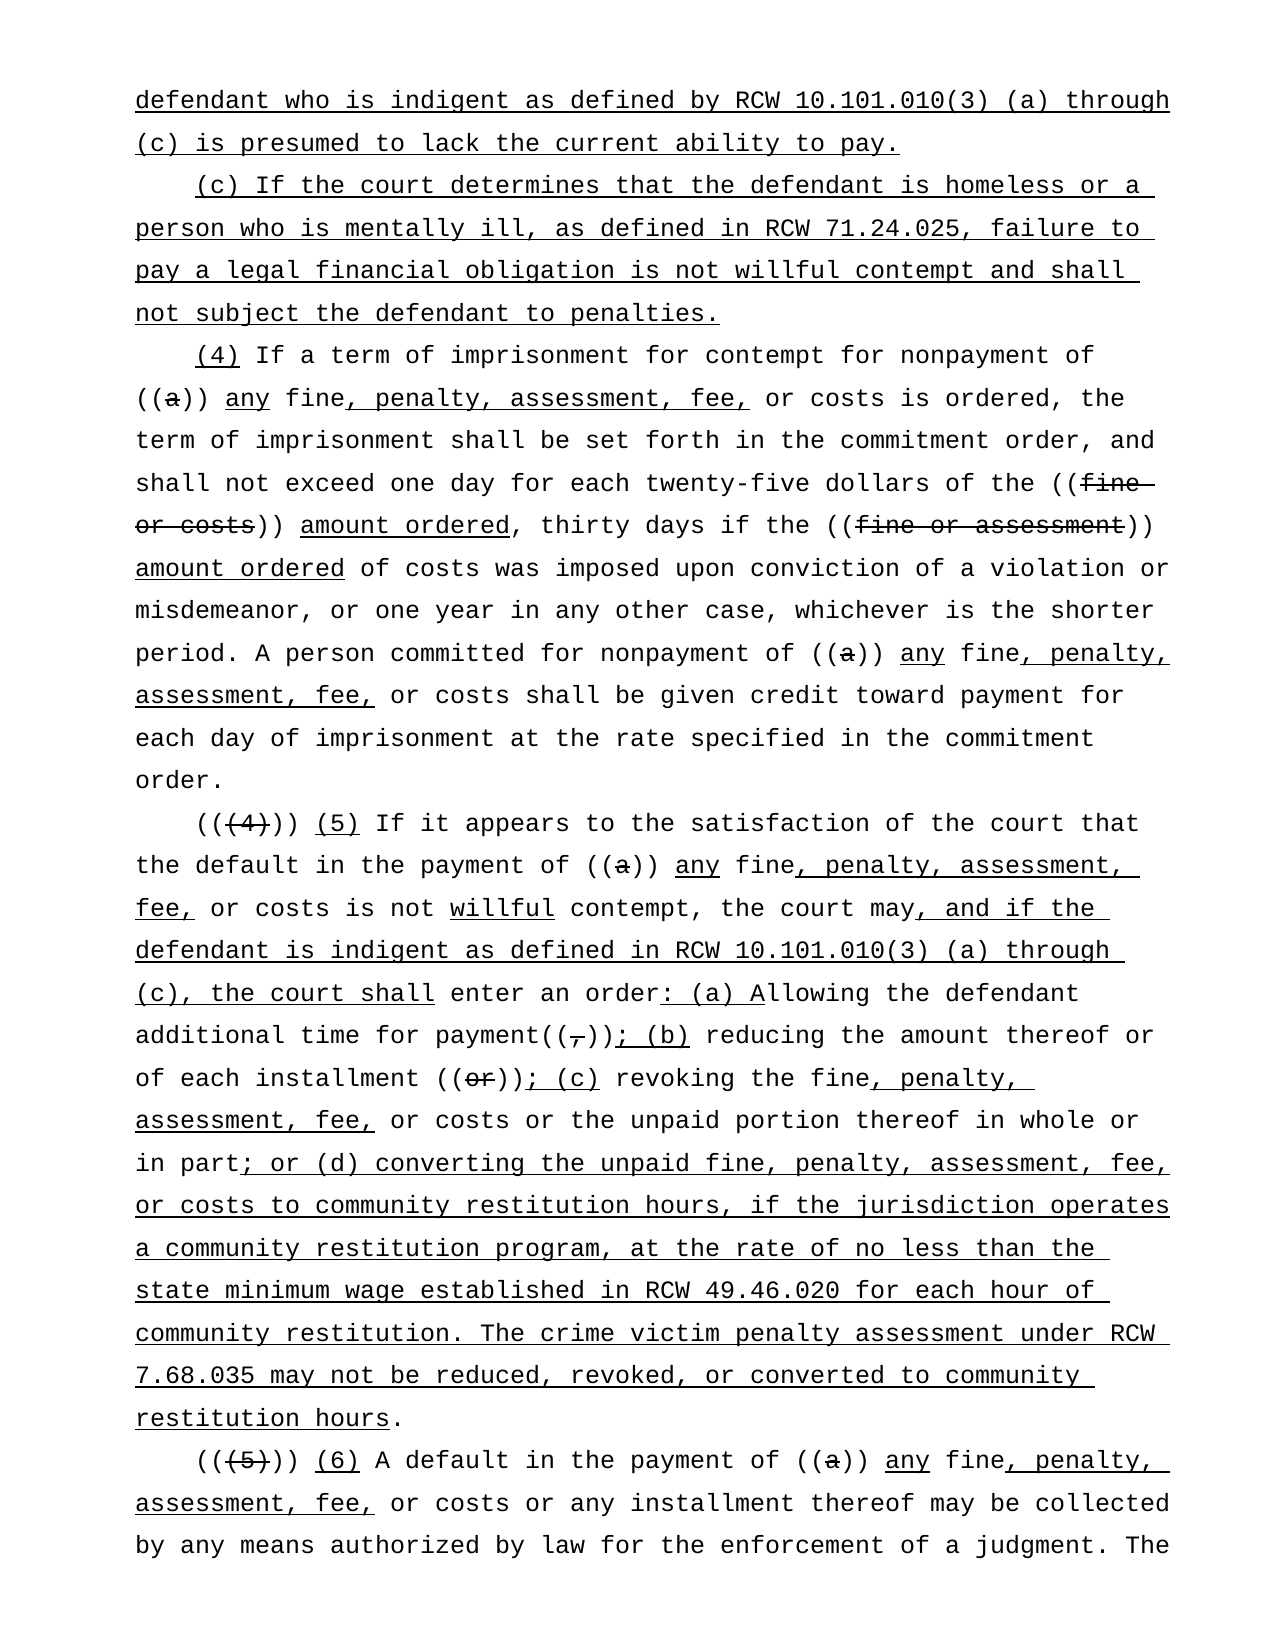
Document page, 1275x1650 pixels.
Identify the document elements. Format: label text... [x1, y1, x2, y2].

text (((4))) (5) If it appears to the satisfaction of the court that the default in the payment of ((a)) any fine, penalty, assessment, fee, or costs is not willful contempt, the court may, and if the defendant is indigent as defined in RCW 10.101.010(3) (a) through (c), the court shall enter an order: (a) Allowing the defendant additional time for payment((,)); (b) reducing the amount thereof or of each installment ((or)); (c) revoking the fine, penalty, assessment, fee, or costs or the unpaid portion thereof in whole or in part; or (d) converting the unpaid fine, penalty, assessment, fee, or costs to community restitution hours, if the jurisdiction operates a community restitution program, at the rate of no less than the state minimum wage established in RCW 49.46.020 for each hour of community restitution. The crime victim penalty assessment under RCW 7.68.035 may not be reduced, revoked, or converted to community restitution hours. [135, 1345, 1170, 1435]
text (4) If a term of imprisonment for contempt for nonpayment of ((a)) any fine, penalty, assessment, fee, or costs is ordered, the term of imprisonment shall be set forth in the commitment order, and shall not exceed one day for each twenty-five dollars of the ((fine or costs)) amount ordered, thirty days if the ((fine or assessment)) amount ordered of costs was imposed upon conviction of a violation or misdemeanor, or one year in any other case, whichever is the shorter period. A person committed for nonpayment of ((a)) any fine, penalty, assessment, fee, or costs shall be given credit toward payment for each day of imprisonment at the rate specified in the commitment order. [135, 330, 1170, 797]
text (c) If the court determines that the defendant is homeless or a person who is mentally ill, as defined in RCW 71.24.025, failure to pay a legal financial obligation is not willful contempt and shall not subject the defendant to penalties. [135, 160, 1170, 330]
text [135, 1435, 1170, 1562]
text (((4))) (5) If it appears to the satisfaction of the court that the default in the payment of ((a)) any fine, penalty, assessment, fee, or costs is not willful contempt, the court may, and if the defendant is indigent as defined in RCW 10.101.010(3) (a) through (c), the court shall enter an order: (a) Allowing the defendant additional time for payment((,)); (b) reducing the amount thereof or of each installment ((or)); (c) revoking the fine, penalty, assessment, fee, or costs or the unpaid portion thereof in whole or in part; or (d) converting the unpaid fine, penalty, assessment, fee, or costs to community restitution hours, if the jurisdiction operates a community restitution program, at the rate of no less than the state minimum wage established in RCW 49.46.020 for each hour of community restitution. The crime victim penalty assessment under RCW 7.68.035 may not be reduced, revoked, or converted to community restitution hours. [135, 797, 1170, 1216]
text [135, 75, 1170, 111]
text (((4))) (5) If it appears to the satisfaction of the court that the default in the payment of ((a)) any fine, penalty, assessment, fee, or costs is not willful contempt, the court may, and if the defendant is indigent as defined in RCW 10.101.010(3) (a) through (c), the court shall enter an order: (a) Allowing the defendant additional time for payment((,)); (b) reducing the amount thereof or of each installment ((or)); (c) revoking the fine, penalty, assessment, fee, or costs or the unpaid portion thereof in whole or in part; or (d) converting the unpaid fine, penalty, assessment, fee, or costs to community restitution hours, if the jurisdiction operates a community restitution program, at the rate of no less than the state minimum wage established in RCW 49.46.020 for each hour of community restitution. The crime victim penalty assessment under RCW 7.68.035 may not be reduced, revoked, or converted to community restitution hours. [135, 1218, 1170, 1344]
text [135, 113, 1170, 160]
